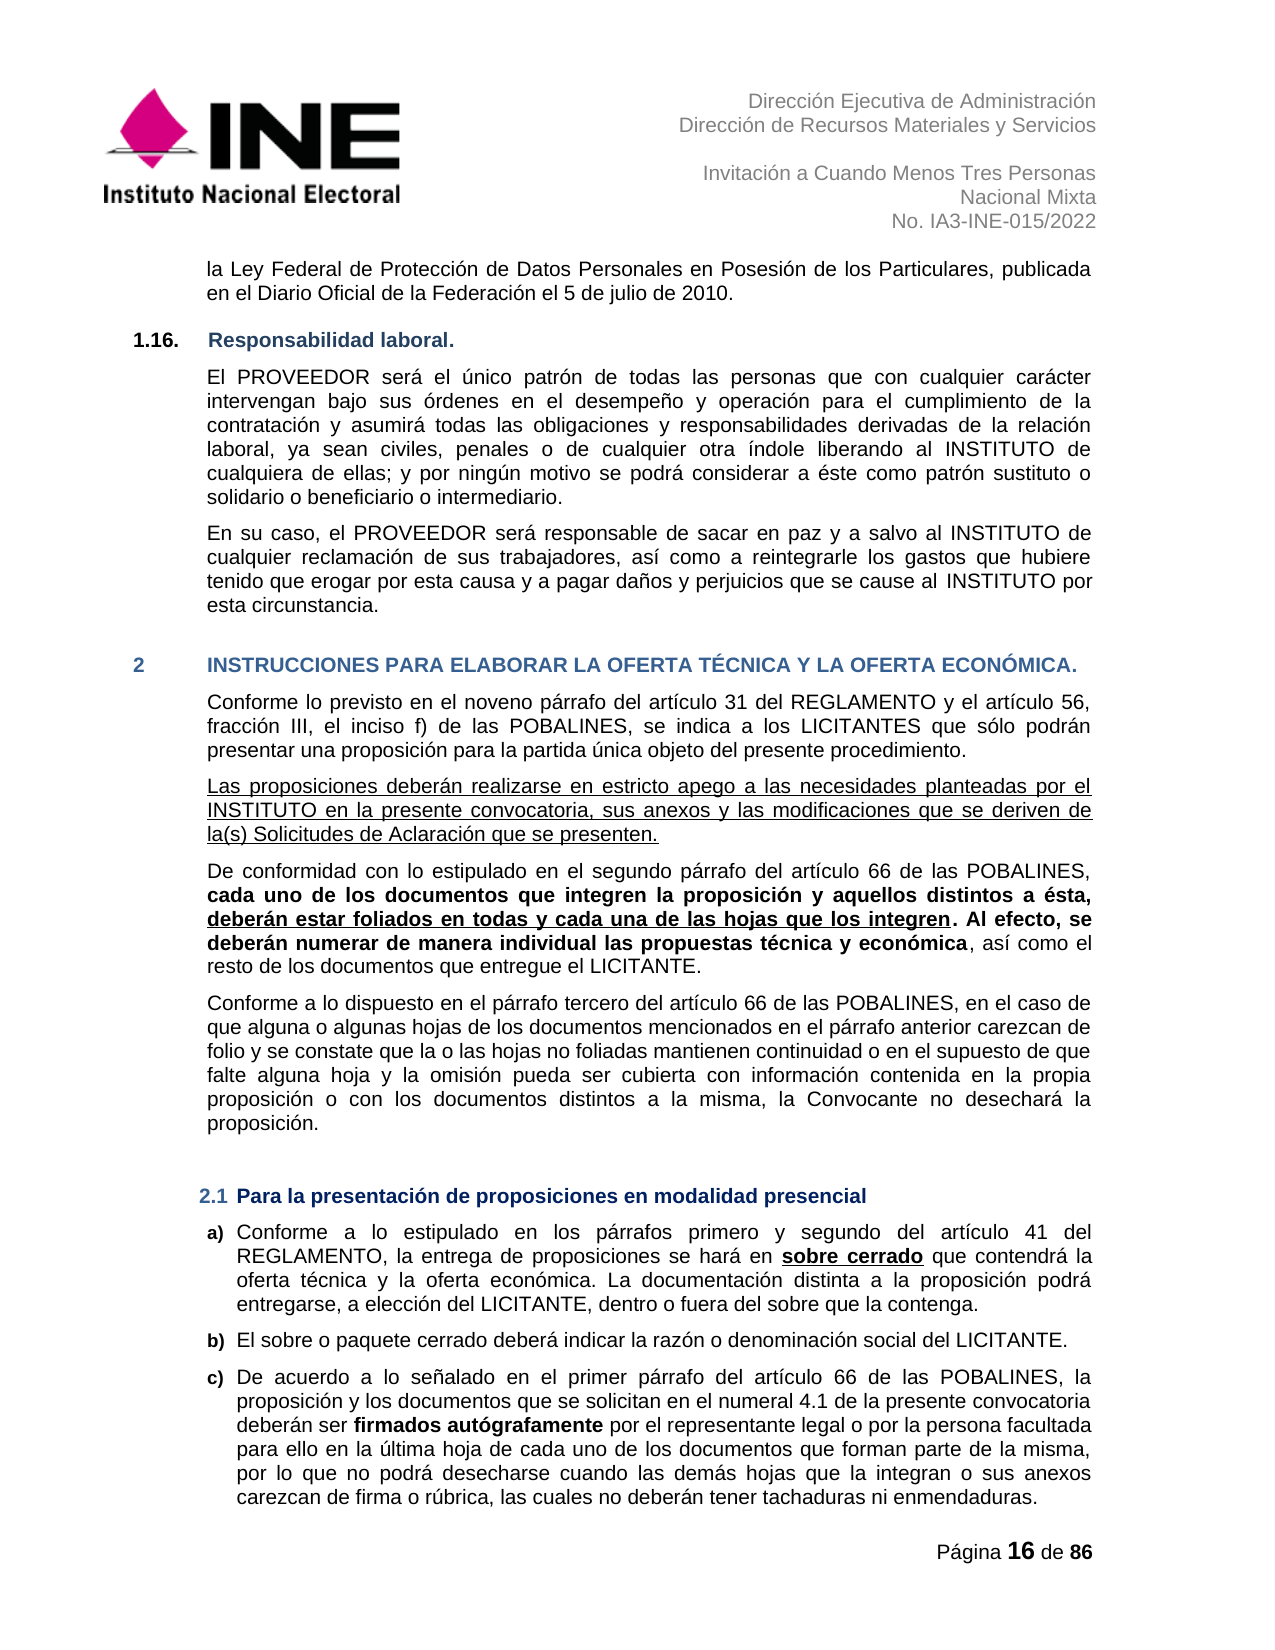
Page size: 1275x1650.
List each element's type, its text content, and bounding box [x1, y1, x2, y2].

list El sobre o paquete cerrado deberá indicar la razón o denominación social del LICITANTE. [207, 1328, 1092, 1352]
text De conformidad con lo estipulado en el segundo párrafo del artículo 66 de las POBALINES, cada uno de los documentos que integren la proposición y aquellos distintos a ésta, deberán estar foliados en todas y cada una de las hojas que los integren. Al efecto, se deberán numerar de manera individual las propuestas técnica y económica, así como el resto de los documentos que entregue el LICITANTE. [207, 858, 1092, 978]
subtitle Para la presentación de proposiciones en modalidad presencial [199, 1183, 1092, 1207]
text Conforme lo previsto en el noveno párrafo del artículo 31 del REGLAMENTO y el artículo 56, fracción III, el inciso f) de las POBALINES, se indica a los LICITANTES que sólo podrán presentar una proposición para la partida única objeto del presente procedimiento. [207, 690, 1092, 762]
subtitle INSTRUCCIONES PARA ELABORAR LA OFERTA TÉCNICA Y LA OFERTA ECONÓMICA. [133, 653, 1092, 677]
subtitle Responsabilidad laboral. [133, 328, 1092, 352]
list De acuerdo a lo señalado en el primer párrafo del artículo 66 de las POBALINES, la proposición y los documentos que se solicitan en el numeral 4.1 de la presente convocatoria deberán ser firmados autógrafamente por el representante legal o por la persona facultada para ello en la última hoja de cada uno de los documentos que forman parte de la misma, por lo que no podrá desecharse cuando las demás hojas que la integran o sus anexos carezcan de firma o rúbrica, las cuales no deberán tener tachaduras ni enmendaduras. [207, 1365, 1092, 1508]
text En su caso, el PROVEEDOR será responsable de sacar en paz y a salvo al INSTITUTO de cualquier reclamación de sus trabajadores, así como a reintegrarle los gastos que hubiere tenido que erogar por esta causa y a pagar daños y perjuicios que se cause al INSTITUTO por esta circunstancia. [207, 521, 1092, 617]
text Las proposiciones deberán realizarse en estricto apego a las necesidades planteadas por el INSTITUTO en la presente convocatoria, sus anexos y las modificaciones que se deriven de la(s) Solicitudes de Aclaración que se presenten. [207, 774, 1092, 795]
text Las proposiciones deberán realizarse en estricto apego a las necesidades planteadas por el INSTITUTO en la presente convocatoria, sus anexos y las modificaciones que se deriven de la(s) Solicitudes de Aclaración que se presenten. [207, 796, 1092, 819]
text Conforme a lo dispuesto en el párrafo tercero del artículo 66 de las POBALINES, en el caso de que alguna o algunas hojas de los documentos mencionados en el párrafo anterior carezcan de folio y se constate que la o las hojas no foliadas mantienen continuidad o en el supuesto de que falte alguna hoja y la omisión pueda ser cubierta con información contenida en la propia proposición o con los documentos distintos a la misma, la Convocante no desechará la proposición. [207, 991, 1092, 1134]
list Conforme a lo estipulado en los párrafos primero y segundo del artículo 41 del REGLAMENTO, la entrega de proposiciones se hará en sobre cerrado que contendrá la oferta técnica y la oferta económica. La documentación distinta a la proposición podrá entregarse, a elección del LICITANTE, dentro o fuera del sobre que la contenga. [207, 1220, 1092, 1316]
text El PROVEEDOR será el único patrón de todas las personas que con cualquier carácter intervengan bajo sus órdenes en el desempeño y operación para el cumplimiento de la contratación y asumirá todas las obligaciones y responsabilidades derivadas de la relación laboral, ya sean civiles, penales o de cualquier otra índole liberando al INSTITUTO de cualquiera de ellas; y por ningún motivo se podrá considerar a éste como patrón sustituto o solidario o beneficiario o intermediario. [207, 365, 1092, 508]
text Las proposiciones deberán realizarse en estricto apego a las necesidades planteadas por el INSTITUTO en la presente convocatoria, sus anexos y las modificaciones que se deriven de la(s) Solicitudes de Aclaración que se presenten. [207, 820, 1092, 846]
picture [104, 88, 400, 203]
